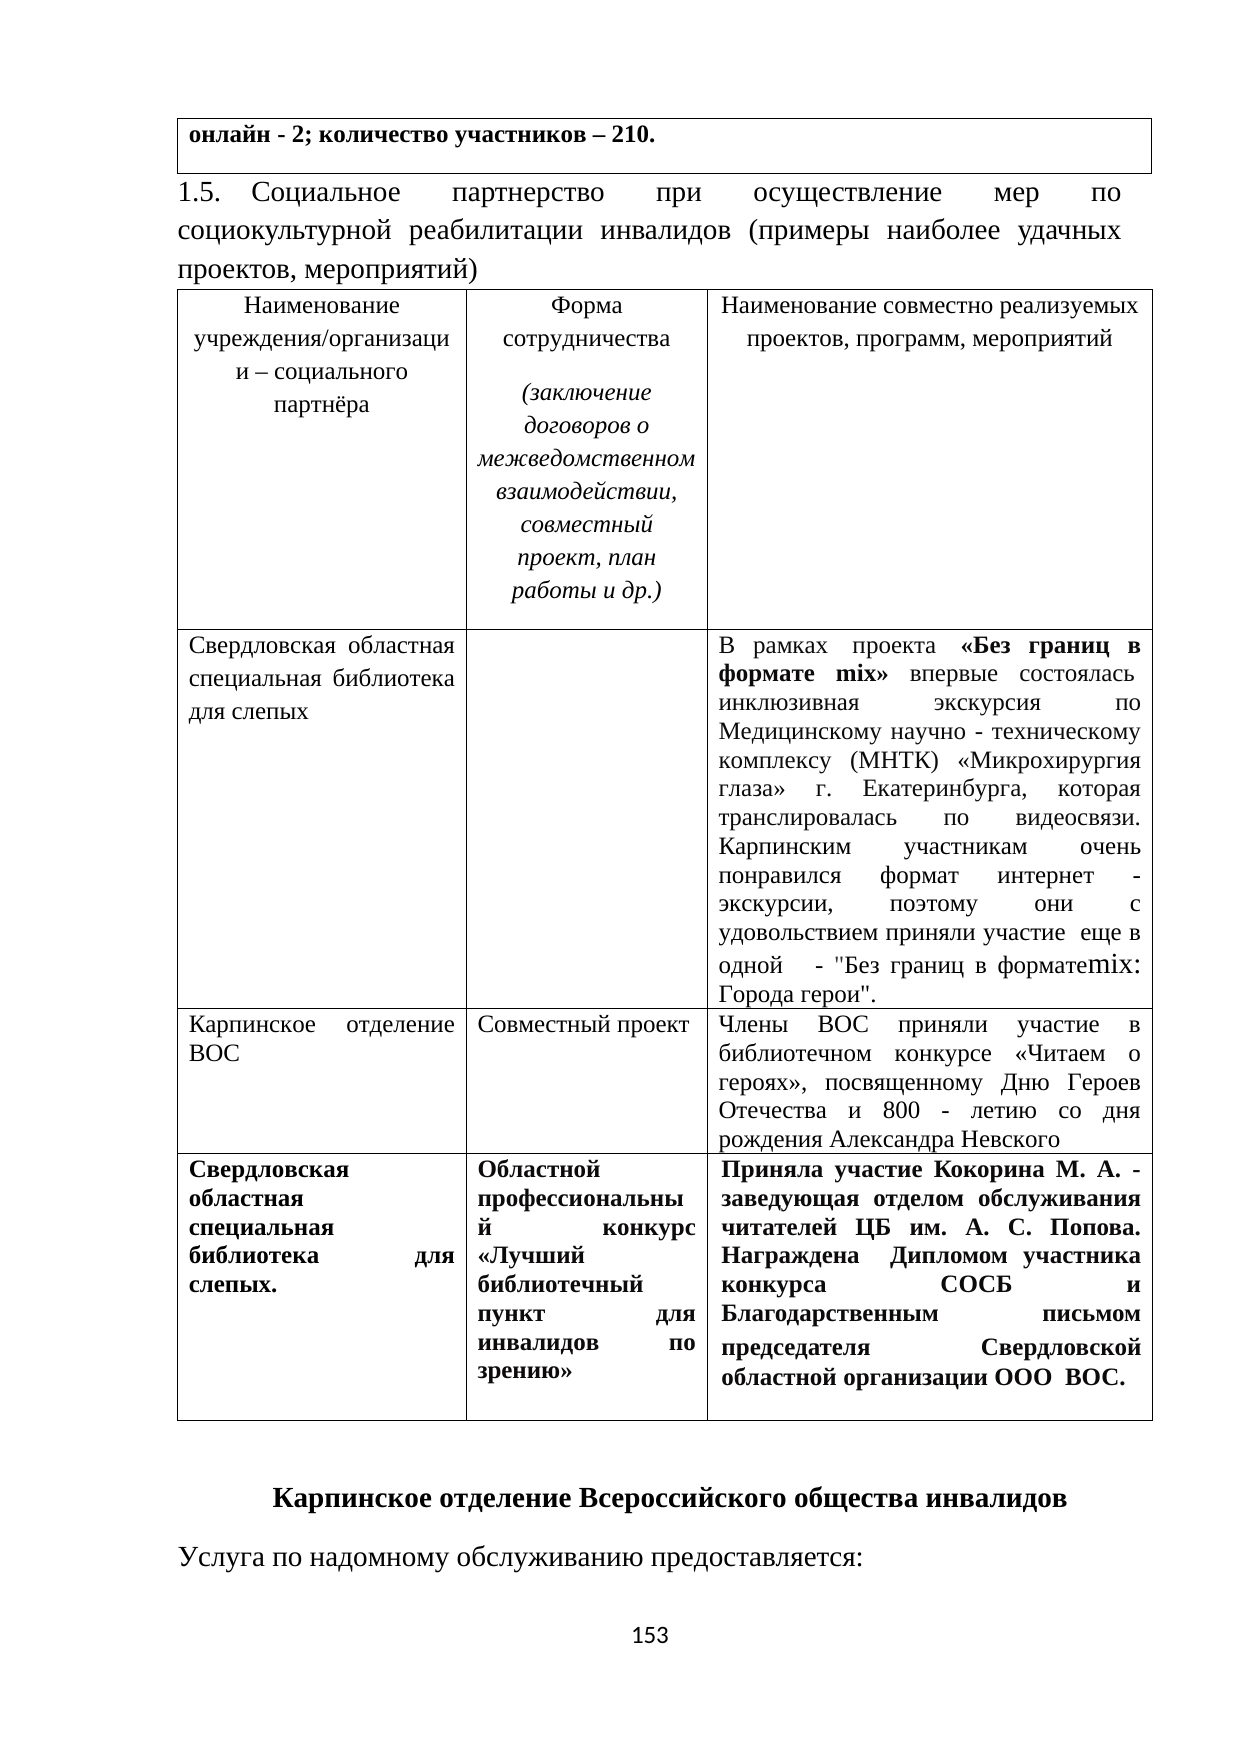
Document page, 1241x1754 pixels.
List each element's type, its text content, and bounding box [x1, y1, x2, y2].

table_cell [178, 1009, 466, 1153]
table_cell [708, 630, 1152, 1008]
text Услуга по надомному обслуживанию предоставляется: [177, 1539, 1122, 1573]
list Социальное партнерство при осуществление мер по социокультурной реабилитации инвалидов (примеры наиболее удачных проектов, мероприятий) [177, 174, 1122, 284]
text Карпинское отделение Всероссийского общества инвалидов [218, 1480, 1122, 1514]
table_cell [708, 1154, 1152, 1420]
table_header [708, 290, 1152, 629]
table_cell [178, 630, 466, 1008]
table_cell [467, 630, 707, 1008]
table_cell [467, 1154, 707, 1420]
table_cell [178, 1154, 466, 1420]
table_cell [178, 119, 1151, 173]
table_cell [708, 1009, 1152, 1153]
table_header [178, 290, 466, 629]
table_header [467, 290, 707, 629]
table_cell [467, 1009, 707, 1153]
